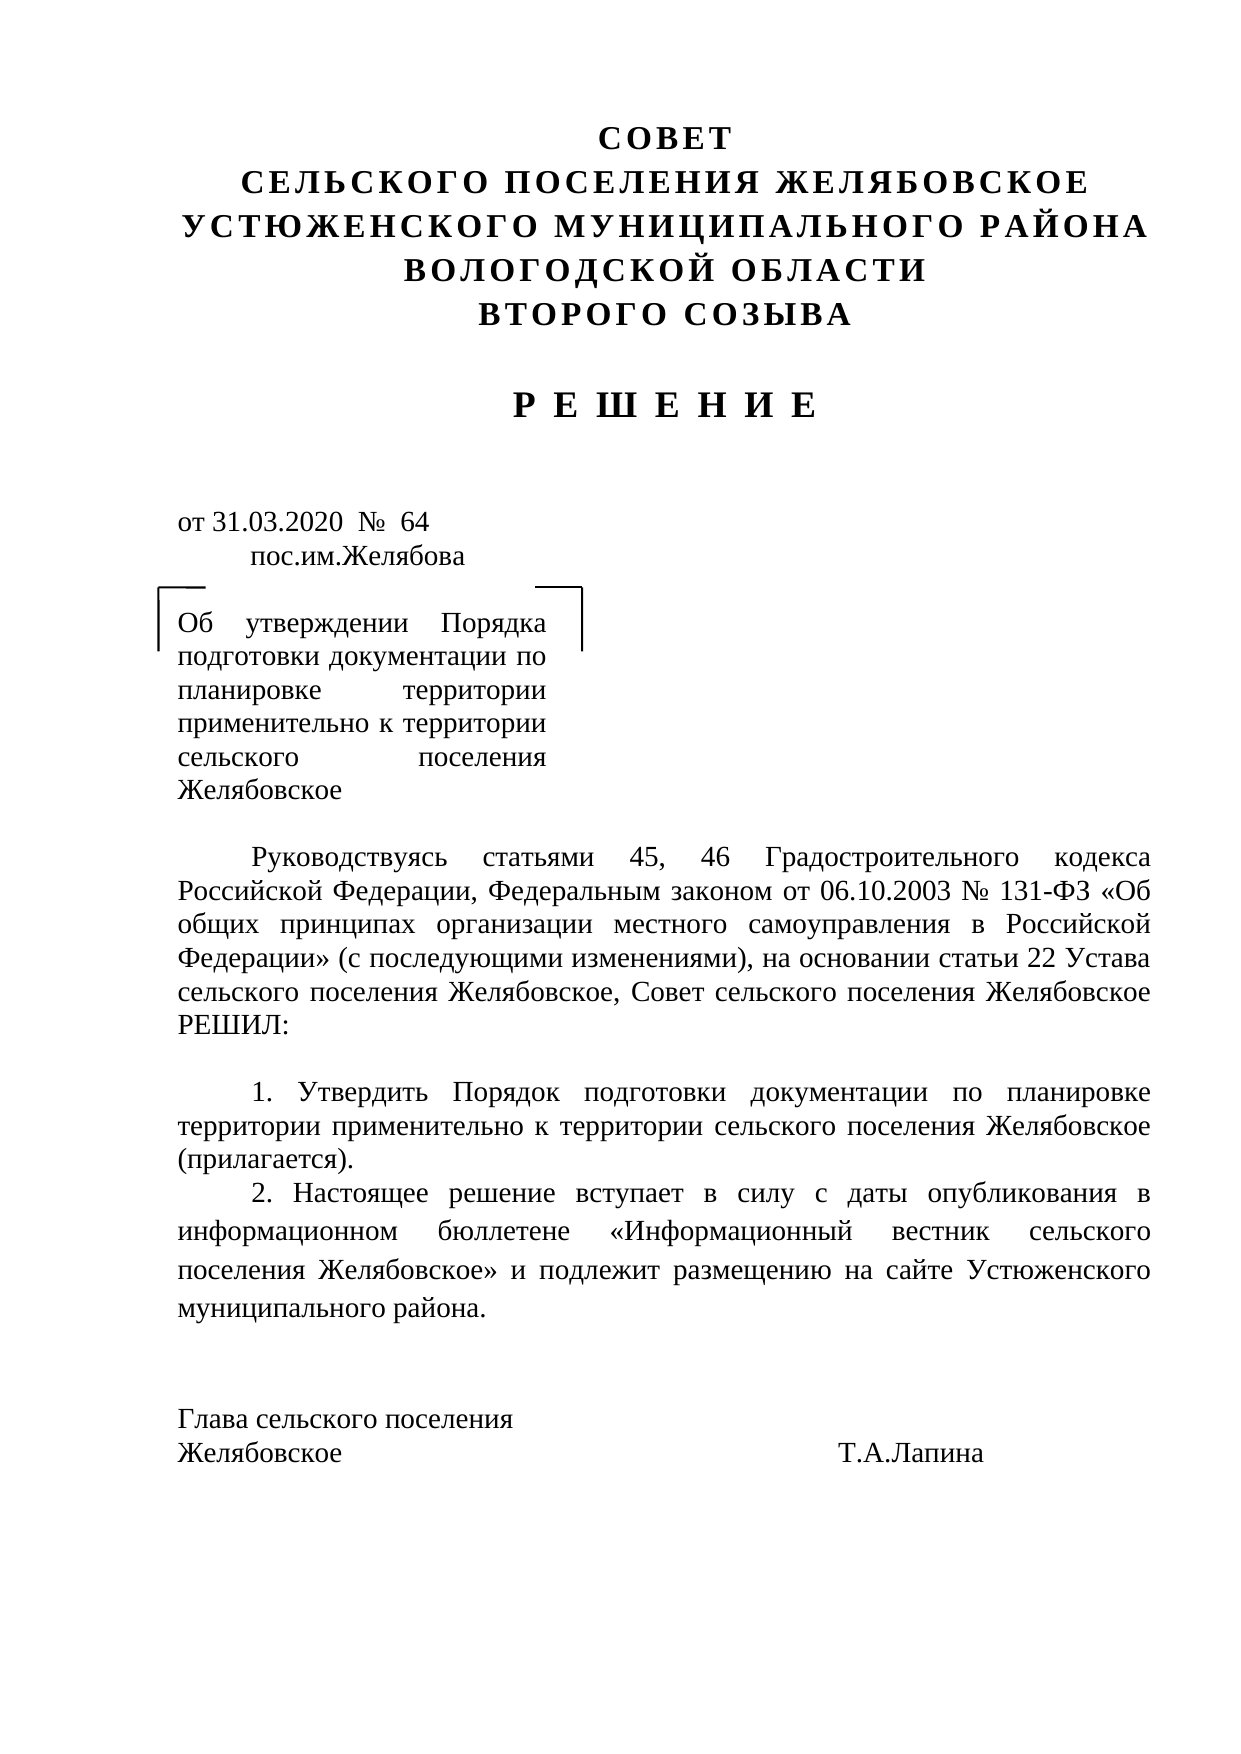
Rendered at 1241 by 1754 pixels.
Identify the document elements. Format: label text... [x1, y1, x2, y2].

text ВОЛОГОДСКОЙ ОБЛАСТИ [177, 250, 1152, 289]
text УСТЮЖЕНСКОГО МУНИЦИПАЛЬНОГО РАЙОНА [177, 206, 1152, 244]
text СОВЕТ [177, 118, 1152, 156]
text Руководствуясь статьями 45, 46 Градостроительного кодекса Российской Федерации, Федеральным законом от 06.10.2003 № 131-ФЗ «Об общих принципах организации местного самоуправления в Российской Федерации» (с последующими изменениями), на основании статьи 22 Устава сельского поселения Желябовское, Совет сельского поселения Желябовское РЕШИЛ: [177, 839, 1152, 1041]
text Об утверждении Порядка подготовки документации по планировке территории применительно к территории сельского поселения Желябовское [177, 605, 546, 806]
text ВТОРОГО СОЗЫВА [177, 294, 1152, 333]
text пос.им.Желябова [177, 538, 1152, 571]
text Р Е Ш Е Н И Е [177, 382, 1152, 426]
text Глава сельского поселения [177, 1401, 1152, 1435]
text Желябовское Т.А.Лапина [177, 1435, 1152, 1468]
text 2. Настоящее решение вступает в силу с даты опубликования в информационном бюллетене «Информационный вестник сельского поселения Желябовское» и подлежит размещению на сайте Устюженского муниципального района. [177, 1175, 1152, 1324]
text 1. Утвердить Порядок подготовки документации по планировке территории применительно к территории сельского поселения Желябовское (прилагается). [177, 1074, 1152, 1175]
text СЕЛЬСКОГО ПОСЕЛЕНИЯ ЖЕЛЯБОВСКОЕ [177, 162, 1152, 201]
text от 31.03.2020 № 64 [177, 504, 1152, 538]
